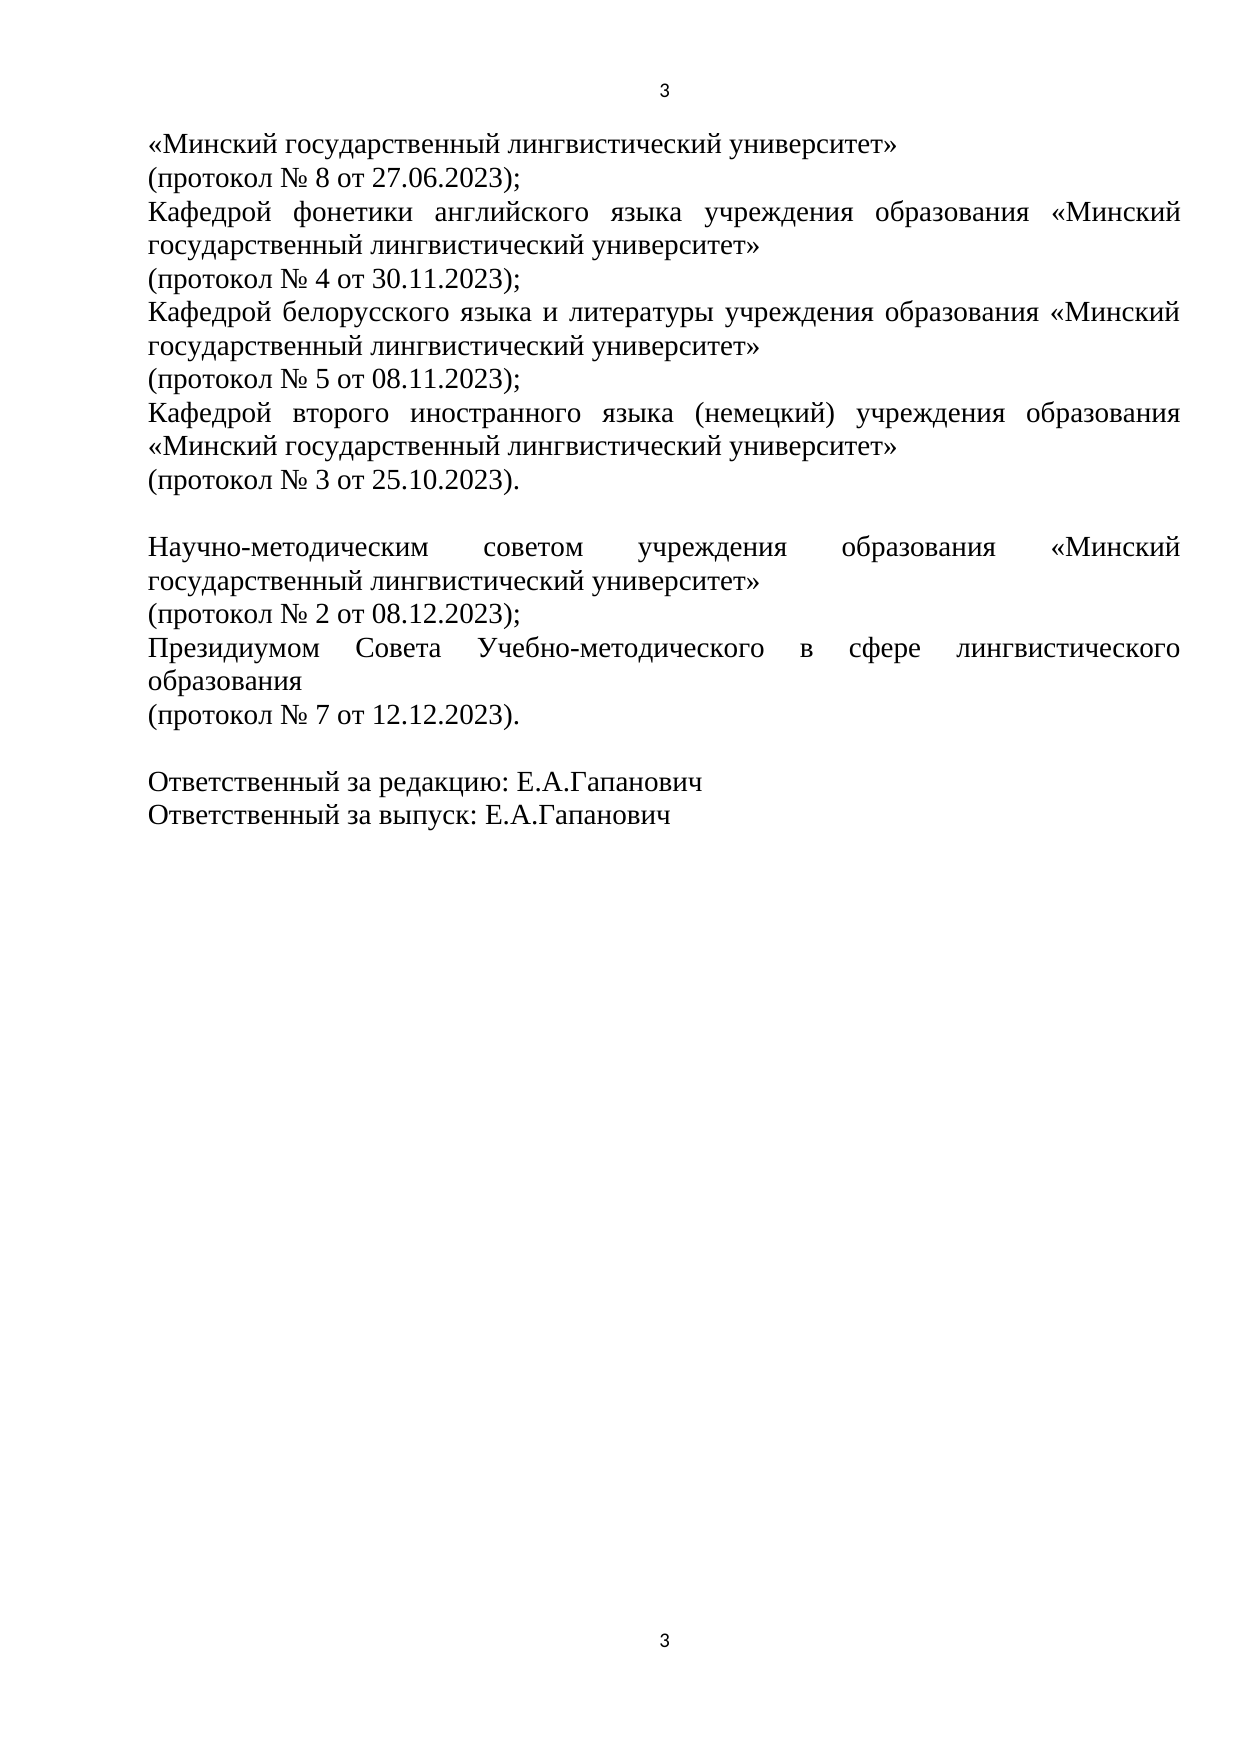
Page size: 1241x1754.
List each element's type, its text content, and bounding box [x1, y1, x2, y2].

text Научно-методическим советом учреждения образования «Минский государственный лингвистический университет» [148, 529, 1181, 596]
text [148, 127, 1181, 160]
text Кафедрой белорусского языка и литературы учреждения образования «Минский государственный лингвистический университет» [148, 294, 1181, 361]
text (протокол № 2 от 08.12.2023); [148, 596, 1181, 630]
text Кафедрой второго иностранного языка (немецкий) учреждения образования «Минский государственный лингвистический университет» [148, 395, 1181, 462]
text Президиумом Совета Учебно-методического в сфере лингвистического образования [148, 630, 1181, 697]
text (протокол № 7 от 12.12.2023). [148, 697, 1181, 730]
text (протокол № 4 от 30.11.2023); [148, 261, 1181, 294]
text Кафедрой фонетики английского языка учреждения образования «Минский государственный лингвистический университет» [148, 194, 1181, 261]
text (протокол № 8 от 27.06.2023); [148, 160, 1181, 194]
text (протокол № 5 от 08.11.2023); [148, 361, 1181, 395]
text (протокол № 3 от 25.10.2023). [148, 462, 1181, 496]
text Ответственный за выпуск: Е.А.Гапанович [148, 797, 1181, 831]
text Ответственный за редакцию: Е.А.Гапанович [148, 764, 1181, 797]
